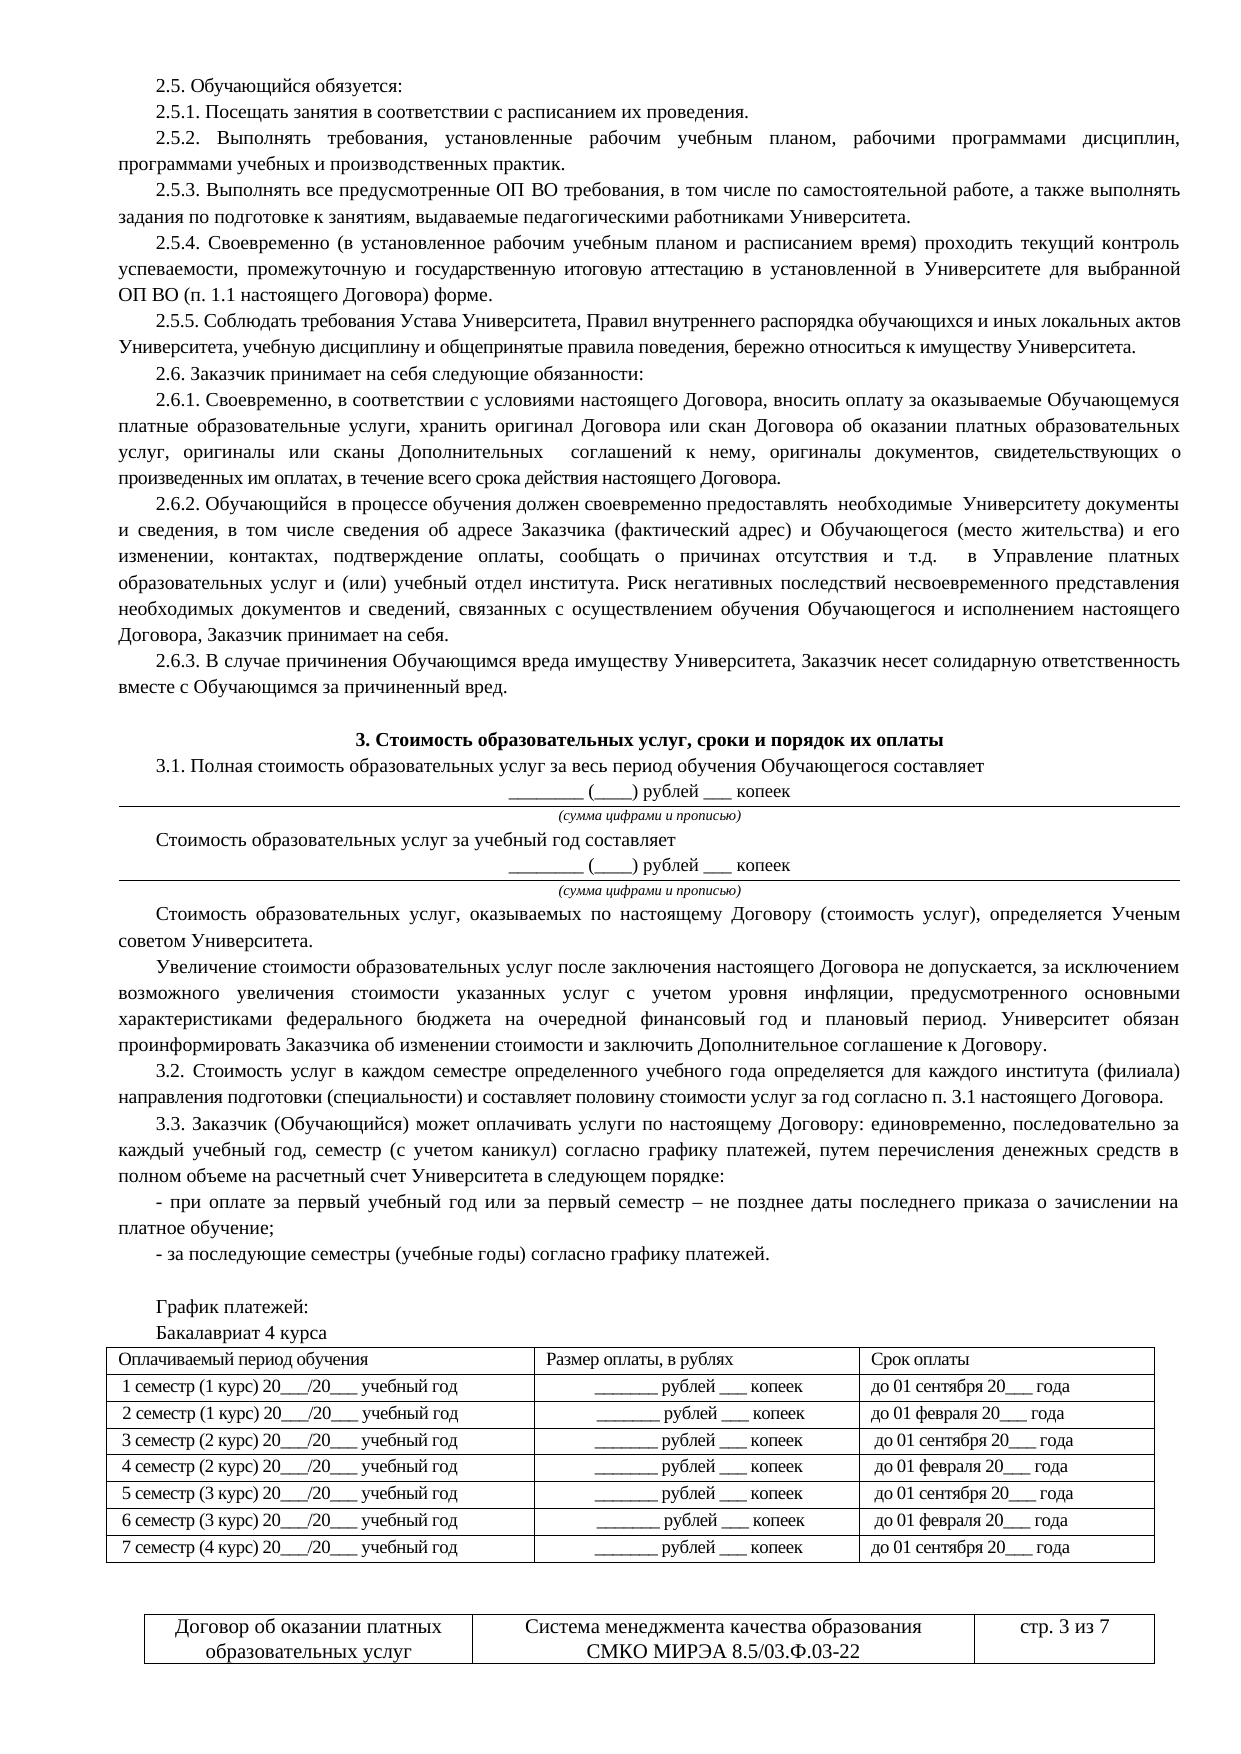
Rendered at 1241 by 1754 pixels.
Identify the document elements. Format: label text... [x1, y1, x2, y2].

table_cell до 01 февраля 20___ года [860, 1455, 1154, 1481]
text 2.6.3. В случае причинения Обучающимся вреда имуществу Университета, Заказчик несет солидарную ответственность вместе с Обучающимся за причиненный вред. [118, 649, 1181, 698]
text 3.2. Стоимость услуг в каждом семестре определенного учебного года определяется для каждого института (филиала) направления подготовки (специальности) и составляет половину стоимости услуг за год согласно п. 3.1 настоящего Договора. [118, 1059, 1181, 1108]
table_cell 5 семестр (3 курс) 20___/20___ учебный год [107, 1482, 534, 1508]
table_cell до 01 сентября 20___ года [860, 1375, 1154, 1401]
text 3.3. Заказчик (Обучающийся) может оплачивать услуги по настоящему Договору: единовременно, последовательно за каждый учебный год, семестр (с учетом каникул) согласно графику платежей, путем перечисления денежных средств в полном объеме на расчетный счет Университета в следующем порядке: [118, 1112, 1181, 1187]
table_cell 7 семестр (4 курс) 20___/20___ учебный год [107, 1536, 534, 1562]
table_header Оплачиваемый период обучения [107, 1348, 534, 1374]
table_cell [535, 1536, 859, 1562]
text 2.6. Заказчик принимает на себя следующие обязанности: [118, 361, 1181, 384]
table_cell _______ рублей ___ копеек [535, 1455, 859, 1481]
table_cell до 01 сентября 20___ года [860, 1482, 1154, 1508]
table_cell _______ рублей ___ копеек [535, 1375, 859, 1401]
table_cell до 01 февраля 20___ года [860, 1509, 1154, 1535]
text График платежей: [118, 1294, 1181, 1317]
table_cell _______ рублей ___ копеек [535, 1429, 859, 1454]
text 3.1. Полная стоимость образовательных услуг за весь период обучения Обучающегося составляет [118, 754, 1181, 776]
text 2.5. Обучающийся обязуется: [118, 74, 1181, 97]
text - при оплате за первый учебный год или за первый семестр – не позднее даты последнего приказа о зачислении на платное обучение; [118, 1190, 1181, 1239]
text 2.5.4. Своевременно (в установленное рабочим учебным планом и расписанием время) проходить текущий контроль успеваемости, промежуточную и государственную итоговую аттестацию в установленной в Университете для выбранной ОП ВО (п. 1.1 настоящего Договора) форме. [118, 231, 1181, 306]
table_cell (сумма цифрами и прописью) [119, 881, 1180, 902]
table_cell _______ рублей ___ копеек [535, 1509, 859, 1535]
table_header ________ (____) рублей ___ копеек [119, 780, 1180, 806]
table_cell 6 семестр (3 курс) 20___/20___ учебный год [107, 1509, 534, 1535]
table_cell 2 семестр (1 курс) 20___/20___ учебный год [107, 1402, 534, 1427]
table_cell 1 семестр (1 курс) 20___/20___ учебный год [107, 1375, 534, 1401]
text 2.5.3. Выполнять все предусмотренные ОП ВО требования, в том числе по самостоятельной работе, а также выполнять задания по подготовке к занятиям, выдаваемые педагогическими работниками Университета. [118, 178, 1181, 227]
text 2.6.1. Своевременно, в соответствии с условиями настоящего Договора, вносить оплату за оказываемые Обучающемуся платные образовательные услуги, хранить оригинал Договора или скан Договора об оказании платных образовательных услуг, оригиналы или сканы Дополнительных соглашений к нему, оригиналы документов, свидетельствующих о произведенных им оплатах, в течение всего срока действия настоящего Договора. [118, 388, 1181, 489]
table_cell 3 семестр (2 курс) 20___/20___ учебный год [107, 1429, 534, 1454]
table_header ________ (____) рублей ___ копеек [119, 854, 1180, 880]
table_header Размер оплаты, в рублях [535, 1348, 859, 1374]
text 2.5.1. Посещать занятия в соответствии с расписанием их проведения. [118, 100, 1181, 123]
text Увеличение стоимости образовательных услуг после заключения настоящего Договора не допускается, за исключением возможного увеличения стоимости указанных услуг с учетом уровня инфляции, предусмотренного основными характеристиками федерального бюджета на очередной финансовый год и плановый период. Университет обязан проинформировать Заказчика об изменении стоимости и заключить Дополнительное соглашение к Договору. [118, 955, 1181, 1056]
table_cell 4 семестр (2 курс) 20___/20___ учебный год [107, 1455, 534, 1481]
text Стоимость образовательных услуг, оказываемых по настоящему Договору (стоимость услуг), определяется Ученым советом Университета. [118, 902, 1181, 951]
table_cell до 01 сентября 20___ года [860, 1429, 1154, 1454]
text 2.6.2. Обучающийся в процессе обучения должен своевременно предоставлять необходимые Университету документы и сведения, в том числе сведения об адресе Заказчика (фактический адрес) и Обучающегося (место жительства) и его изменении, контактах, подтверждение оплаты, сообщать о причинах отсутствия и т.д. в Управление платных образовательных услуг и (или) учебный отдел института. Риск негативных последствий несвоевременного представления необходимых документов и сведений, связанных с осуществлением обучения Обучающегося и исполнением настоящего Договора, Заказчик принимает на себя. [118, 492, 1181, 646]
text 2.5.5. Соблюдать требования Устава Университета, Правил внутреннего распорядка обучающихся и иных локальных актов Университета, учебную дисциплину и общепринятые правила поведения, бережно относиться к имуществу Университета. [118, 309, 1181, 358]
table_cell _______ рублей ___ копеек [535, 1482, 859, 1508]
text Бакалавриат 4 курса [118, 1321, 1181, 1343]
text 3. Стоимость образовательных услуг, сроки и порядок их оплаты [118, 727, 1181, 750]
table_cell _______ рублей ___ копеек [535, 1402, 859, 1427]
text 2.5.2. Выполнять требования, установленные рабочим учебным планом, рабочими программами дисциплин, программами учебных и производственных практик. [118, 126, 1181, 175]
table_cell до 01 сентября 20___ года [860, 1536, 1154, 1562]
table_cell (сумма цифрами и прописью) [119, 807, 1180, 828]
text Стоимость образовательных услуг за учебный год составляет [118, 828, 1181, 851]
table_cell до 01 февраля 20___ года [860, 1402, 1154, 1427]
table_header Срок оплаты [860, 1348, 1154, 1374]
text - за последующие семестры (учебные годы) согласно графику платежей. [118, 1242, 1181, 1265]
